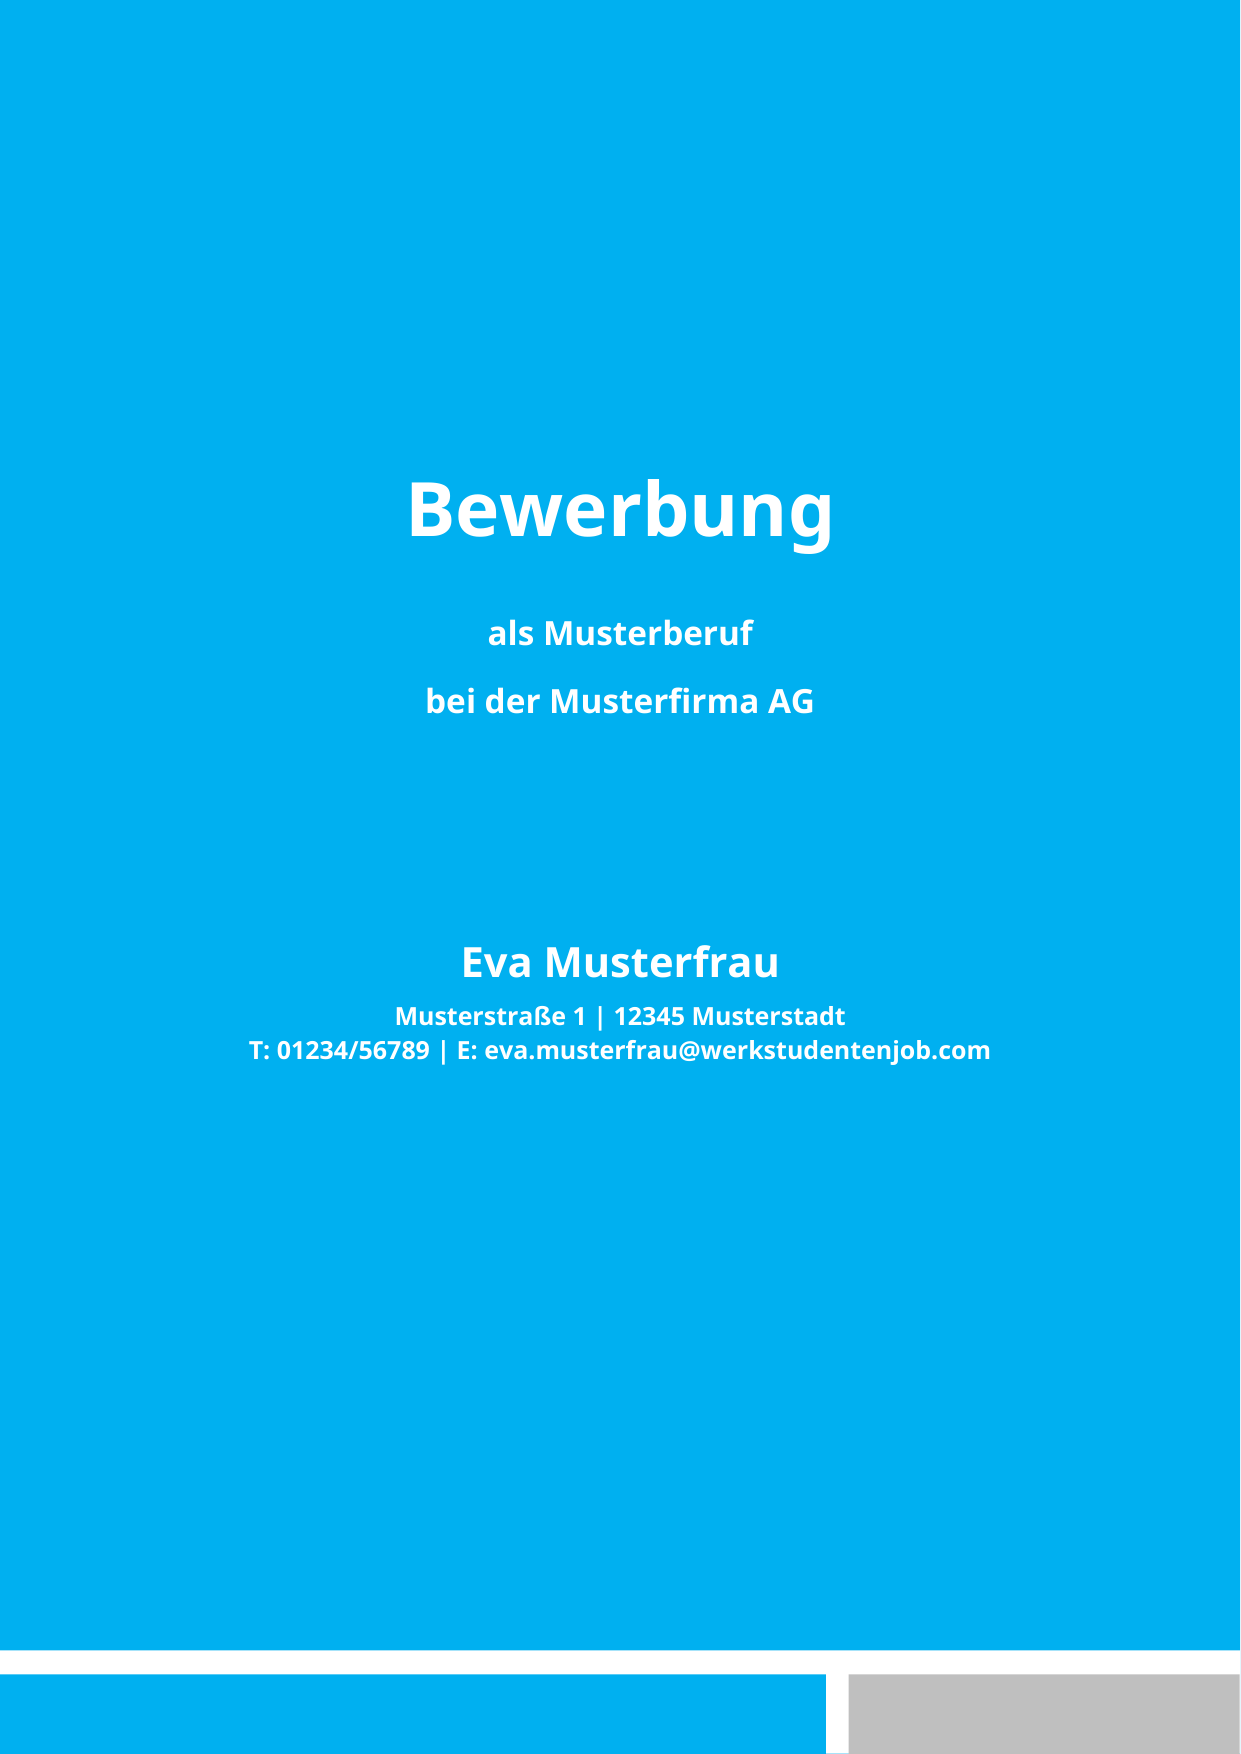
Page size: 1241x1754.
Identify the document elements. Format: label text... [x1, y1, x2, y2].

text Eva Musterfrau [112, 933, 1128, 990]
text T: 01234/56789 | E: eva.musterfrau@werkstudentenjob.com [112, 1032, 1128, 1066]
text bei der Musterfirma AG [112, 678, 1128, 723]
text Musterstraße 1 | 12345 Musterstadt [112, 998, 1128, 1032]
text als Musterberuf [112, 609, 1128, 655]
text Bewerbung [112, 456, 1128, 558]
